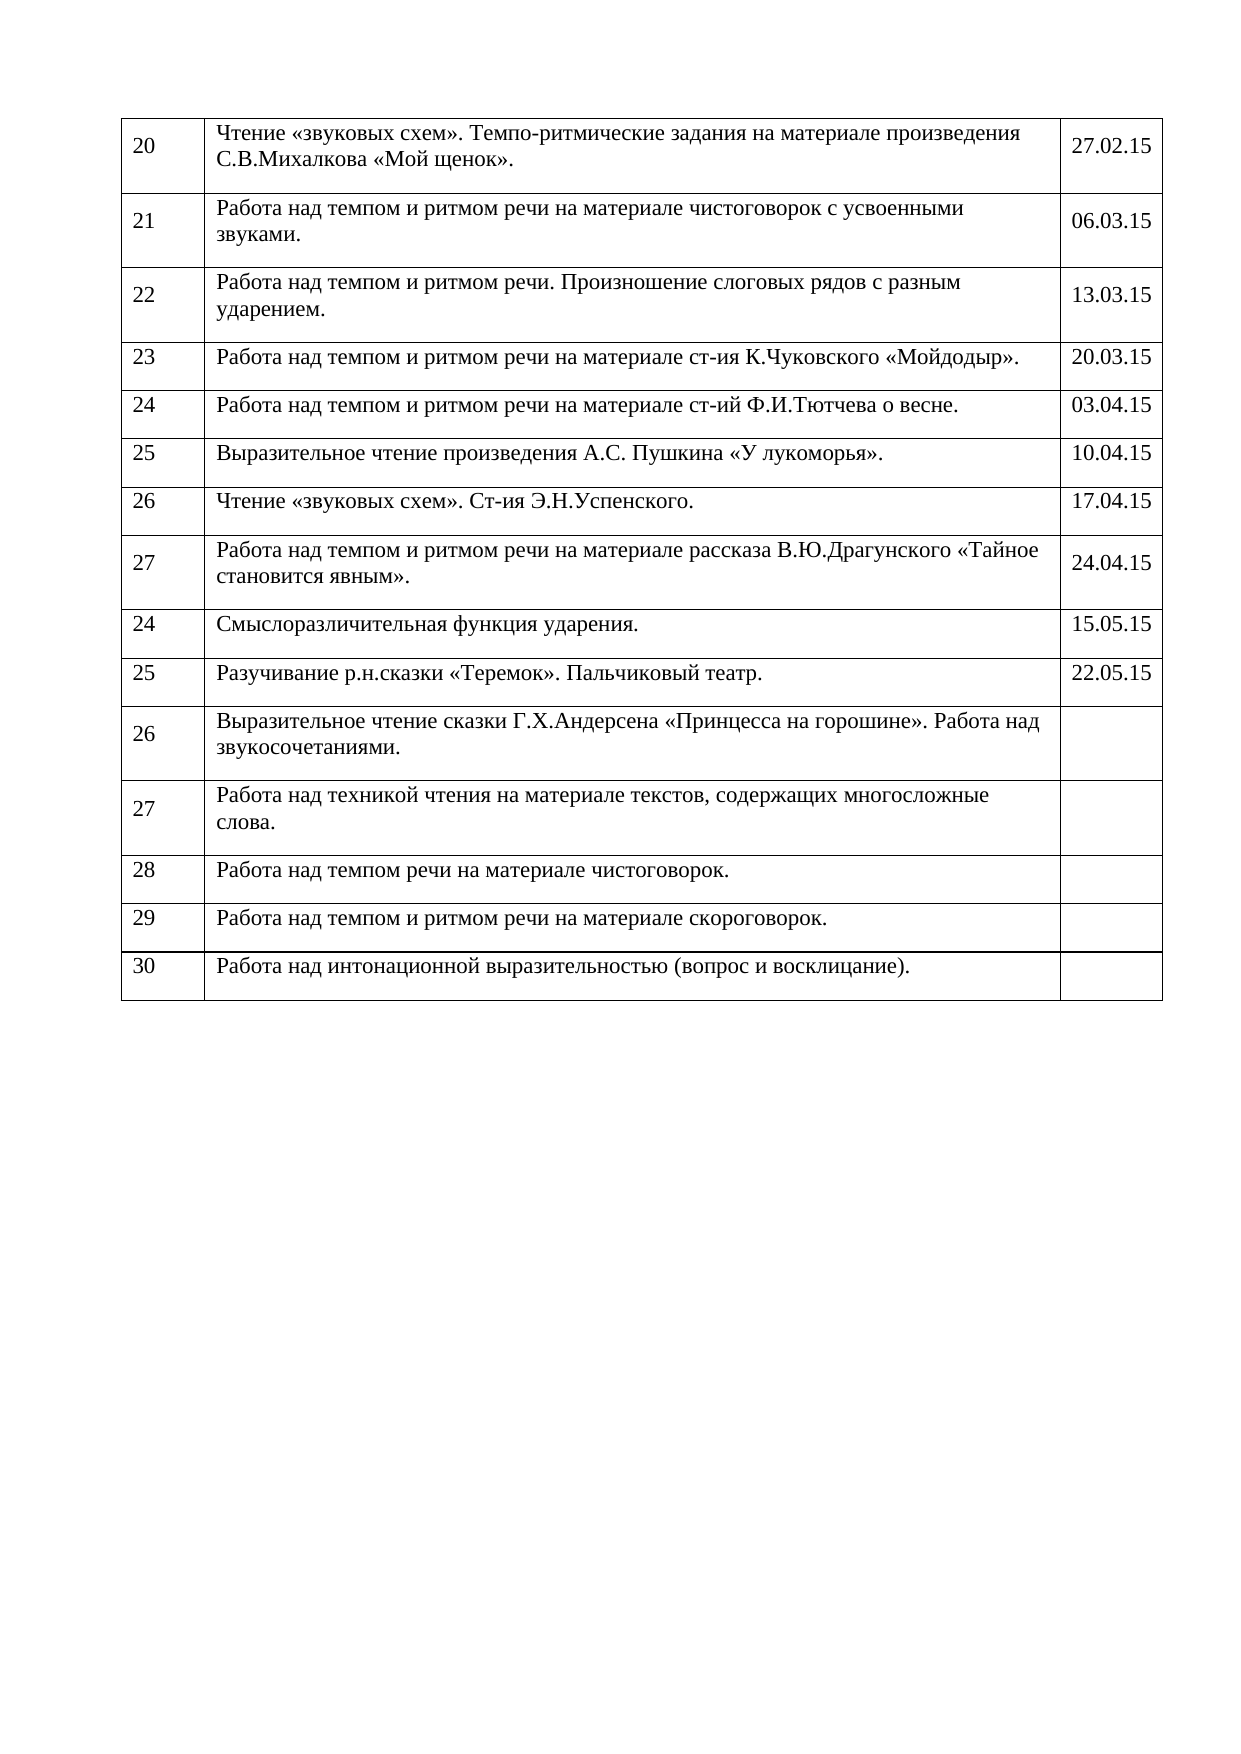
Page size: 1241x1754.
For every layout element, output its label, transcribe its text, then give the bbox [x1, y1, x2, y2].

table_cell Чтение «звуковых схем». Ст-ия Э.Н.Успенского. [205, 488, 1060, 535]
table_cell Работа над темпом и ритмом речи на материале ст-ия К.Чуковского «Мойдодыр». [205, 343, 1060, 390]
table_cell 23 [122, 343, 204, 390]
table_cell 10.04.15 [1061, 439, 1162, 487]
table_cell 20.03.15 [1061, 343, 1162, 390]
table_cell 22.05.15 [1061, 659, 1162, 706]
table_cell 22 [122, 268, 204, 342]
table_cell 28 [122, 856, 204, 903]
table_cell Смыслоразличительная функция ударения. [205, 610, 1060, 658]
table_cell 24 [122, 391, 204, 438]
table_cell 29 [122, 904, 204, 951]
table_cell Работа над темпом и ритмом речи на материале ст-ий Ф.И.Тютчева о весне. [205, 391, 1060, 438]
table_cell Выразительное чтение произведения А.С. Пушкина «У лукоморья». [205, 439, 1060, 487]
table_cell [1061, 953, 1162, 1000]
table_cell 27 [122, 536, 204, 609]
table_cell Работа над темпом и ритмом речи на материале рассказа В.Ю.Драгунского «Тайное становится явным». [205, 536, 1060, 609]
table_cell Работа над темпом и ритмом речи на материале скороговорок. [205, 904, 1060, 951]
table_cell 24.04.15 [1061, 536, 1162, 609]
table_cell [1061, 781, 1162, 855]
table_cell Работа над темпом речи на материале чистоговорок. [205, 856, 1060, 903]
table_cell [1061, 904, 1162, 951]
table_cell 25 [122, 439, 204, 487]
table_cell 03.04.15 [1061, 391, 1162, 438]
table_cell 27 [122, 781, 204, 855]
table_cell 17.04.15 [1061, 488, 1162, 535]
table_cell [1061, 856, 1162, 903]
table_cell Выразительное чтение сказки Г.Х.Андерсена «Принцесса на горошине». Работа над звукосочетаниями. [205, 707, 1060, 780]
table_cell 21 [122, 194, 204, 267]
table_cell 25 [122, 659, 204, 706]
table_cell Работа над темпом и ритмом речи. Произношение слоговых рядов с разным ударением. [205, 268, 1060, 342]
table_cell 26 [122, 707, 204, 780]
table_cell Работа над интонационной выразительностью (вопрос и восклицание). [205, 953, 1060, 1000]
table_cell 26 [122, 488, 204, 535]
table_cell 15.05.15 [1061, 610, 1162, 658]
table_cell Чтение «звуковых схем». Темпо-ритмические задания на материале произведения С.В.Михалкова «Мой щенок». [205, 119, 1060, 193]
table_cell 30 [122, 953, 204, 1000]
table_cell Работа над техникой чтения на материале текстов, содержащих многосложные слова. [205, 781, 1060, 855]
table_cell 20 [122, 119, 204, 193]
table_cell 13.03.15 [1061, 268, 1162, 342]
table_cell 06.03.15 [1061, 194, 1162, 267]
table_cell Работа над темпом и ритмом речи на материале чистоговорок с усвоенными звуками. [205, 194, 1060, 267]
table_cell Разучивание р.н.сказки «Теремок». Пальчиковый театр. [205, 659, 1060, 706]
table_cell 24 [122, 610, 204, 658]
table_cell 27.02.15 [1061, 119, 1162, 193]
table_cell [1061, 707, 1162, 780]
